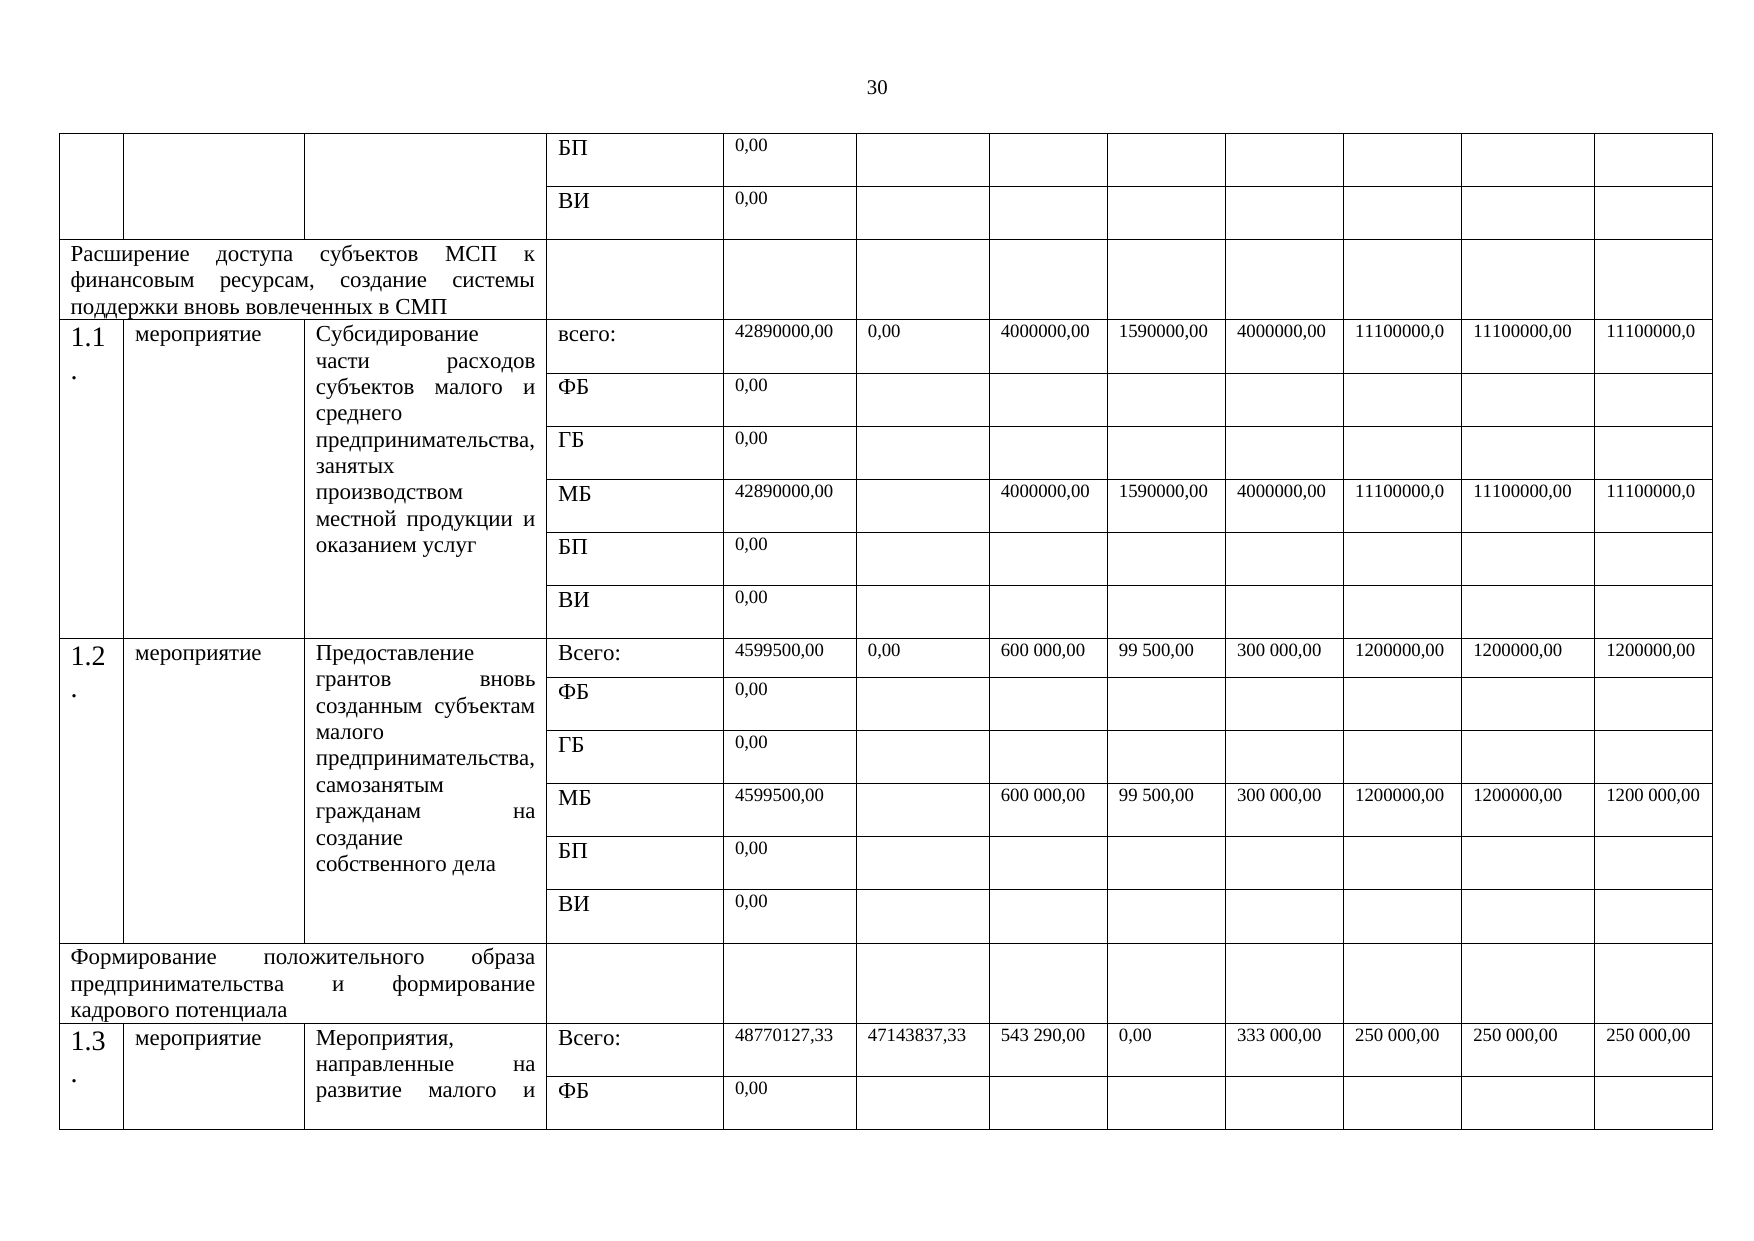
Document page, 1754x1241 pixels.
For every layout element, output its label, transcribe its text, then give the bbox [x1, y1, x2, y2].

table_cell [990, 678, 1107, 730]
table_cell [857, 1077, 989, 1129]
table_cell 1590000,00 [1108, 480, 1225, 532]
table_cell 4000000,00 [990, 320, 1107, 372]
table_cell [990, 1077, 1107, 1129]
table_cell мероприятие [124, 320, 304, 638]
table_cell [857, 890, 989, 942]
table_cell [857, 784, 989, 836]
table_cell [1344, 240, 1461, 319]
table_cell [1226, 944, 1343, 1022]
table_cell 300 000,00 [1226, 784, 1343, 836]
table_cell Формирование положительного образа предпринимательства и формирование кадрового потенциала [60, 944, 546, 1022]
table_cell [1344, 678, 1461, 730]
table_cell [1462, 837, 1594, 889]
table_cell 1200 000,00 [1595, 784, 1712, 836]
table_cell [990, 533, 1107, 585]
table_cell 250 000,00 [1344, 1024, 1461, 1076]
table_cell [1344, 187, 1461, 239]
table_cell [1226, 240, 1343, 319]
table_cell [1226, 374, 1343, 426]
table_cell [1462, 533, 1594, 585]
table_cell МБ [547, 784, 723, 836]
table_cell [857, 944, 989, 1022]
table_cell [1595, 533, 1712, 585]
table_cell [857, 374, 989, 426]
table_cell мероприятие [124, 1024, 304, 1129]
table_cell 543 290,00 [990, 1024, 1107, 1076]
table_cell [1344, 944, 1461, 1022]
table_cell 11100000,0 [1344, 320, 1461, 372]
table_cell 11100000,0 [1595, 480, 1712, 532]
table_cell 250 000,00 [1462, 1024, 1594, 1076]
table_cell [857, 731, 989, 783]
table_cell Мероприятия, направленные на развитие малого и среднего предпринимательства (конференции, семинары, круглые столы, совещания и др.) [305, 1024, 546, 1129]
table_cell [1344, 837, 1461, 889]
table_cell [1108, 944, 1225, 1022]
table_cell [857, 586, 989, 638]
table_cell [1344, 374, 1461, 426]
table_cell ГБ [547, 731, 723, 783]
table_cell ФБ [547, 1077, 723, 1129]
table_cell ВИ [547, 187, 723, 239]
table_cell ВИ [547, 890, 723, 942]
table_cell [1108, 1077, 1225, 1129]
table_cell [1462, 731, 1594, 783]
table_cell [1344, 1077, 1461, 1129]
table_cell [1595, 586, 1712, 638]
table_cell Предоставление грантов вновь созданным субъектам малого предпринимательства, самозанятым гражданам на создание собственного дела [305, 639, 546, 942]
table_cell 0,00 [1108, 1024, 1225, 1076]
table_cell 333 000,00 [1226, 1024, 1343, 1076]
table_cell [1595, 240, 1712, 319]
table_cell Всего: [547, 1024, 723, 1076]
table_cell [1108, 890, 1225, 942]
table_cell [1595, 944, 1712, 1022]
table_cell Субсидирование части расходов субъектов малого и среднего предпринимательства, занятых производством местной продукции и оказанием услуг [305, 320, 546, 638]
table_cell [990, 944, 1107, 1022]
table_cell 11100000,00 [1462, 480, 1594, 532]
table_cell 47143837,33 [857, 1024, 989, 1076]
table_cell 0,00 [724, 731, 856, 783]
table_cell [990, 731, 1107, 783]
table_cell ГБ [547, 427, 723, 479]
table_cell 0,00 [724, 187, 856, 239]
table_cell [1226, 731, 1343, 783]
table_cell Всего: [547, 639, 723, 677]
table_cell [1226, 427, 1343, 479]
table_cell [724, 944, 856, 1022]
table_cell 1.2. [60, 639, 123, 942]
table_cell БП [547, 533, 723, 585]
table_cell [1462, 187, 1594, 239]
table_cell 0,00 [724, 678, 856, 730]
table_cell 1200000,00 [1344, 639, 1461, 677]
table_cell [1595, 731, 1712, 783]
table_cell [990, 187, 1107, 239]
table_cell 42890000,00 [724, 480, 856, 532]
table_cell [1595, 1077, 1712, 1129]
table_cell [1226, 187, 1343, 239]
table_cell БП [547, 837, 723, 889]
table_cell 4000000,00 [1226, 480, 1343, 532]
table_cell 0,00 [724, 837, 856, 889]
table_cell [1462, 134, 1594, 186]
table_cell [1108, 240, 1225, 319]
table_cell [1226, 678, 1343, 730]
table_cell МБ [547, 480, 723, 532]
table_cell [1344, 731, 1461, 783]
table_cell 0,00 [724, 374, 856, 426]
table_cell [857, 187, 989, 239]
table_cell 1590000,00 [1108, 320, 1225, 372]
table_cell [857, 678, 989, 730]
table_cell [1226, 533, 1343, 585]
table_cell [990, 427, 1107, 479]
table_cell 1200000,00 [1462, 784, 1594, 836]
table_cell 0,00 [724, 427, 856, 479]
table_cell 0,00 [724, 533, 856, 585]
table_cell 42890000,00 [724, 320, 856, 372]
table_cell [990, 837, 1107, 889]
table_cell [1108, 134, 1225, 186]
table_cell [1462, 1077, 1594, 1129]
table_cell [1108, 533, 1225, 585]
table_cell [990, 586, 1107, 638]
table_cell [1462, 427, 1594, 479]
table_cell 1200000,00 [1462, 639, 1594, 677]
table_cell [857, 134, 989, 186]
table_cell [1595, 187, 1712, 239]
table_cell мероприятие [124, 639, 304, 942]
table_cell [1462, 240, 1594, 319]
table_cell 0,00 [857, 320, 989, 372]
table_cell [1462, 890, 1594, 942]
table_cell всего: [547, 320, 723, 372]
table_cell 0,00 [724, 890, 856, 942]
table_cell [1595, 837, 1712, 889]
table_cell 0,00 [724, 1077, 856, 1129]
table_cell 0,00 [724, 586, 856, 638]
table_cell [1226, 134, 1343, 186]
table_cell 1200000,00 [1344, 784, 1461, 836]
table_cell 4599500,00 [724, 639, 856, 677]
table_cell 600 000,00 [990, 639, 1107, 677]
table_cell [1108, 427, 1225, 479]
table_cell [1462, 586, 1594, 638]
table_cell ФБ [547, 678, 723, 730]
table_cell [990, 240, 1107, 319]
table_cell 0,00 [857, 639, 989, 677]
table_cell [1108, 678, 1225, 730]
table_cell Расширение доступа субъектов МСП к финансовым ресурсам, создание системы поддержки вновь вовлеченных в СМП [60, 240, 546, 319]
table_cell [1595, 890, 1712, 942]
table_cell [724, 240, 856, 319]
table_cell [1344, 586, 1461, 638]
table_cell 11100000,0 [1344, 480, 1461, 532]
table_cell [1462, 374, 1594, 426]
table_cell [1344, 533, 1461, 585]
table_cell [857, 427, 989, 479]
table_cell 11100000,00 [1462, 320, 1594, 372]
table_cell [857, 837, 989, 889]
table_cell [1595, 427, 1712, 479]
table_cell [857, 240, 989, 319]
table_cell [1226, 586, 1343, 638]
table_cell ФБ [547, 374, 723, 426]
table_cell 4000000,00 [990, 480, 1107, 532]
table_cell [1108, 187, 1225, 239]
table_cell [547, 944, 723, 1022]
table_cell 1.1. [60, 320, 123, 638]
table_cell [1462, 944, 1594, 1022]
table_cell 600 000,00 [990, 784, 1107, 836]
table_cell [857, 533, 989, 585]
table_cell 250 000,00 [1595, 1024, 1712, 1076]
table_cell 99 500,00 [1108, 784, 1225, 836]
table_cell [1108, 731, 1225, 783]
table_cell [1226, 890, 1343, 942]
table_cell [1344, 890, 1461, 942]
table_cell [990, 890, 1107, 942]
table_cell 4599500,00 [724, 784, 856, 836]
table_cell [990, 374, 1107, 426]
table_cell [1226, 837, 1343, 889]
table_cell 1.3. [60, 1024, 123, 1129]
table_cell [1595, 134, 1712, 186]
table_cell 0,00 [724, 134, 856, 186]
table_cell БП [547, 134, 723, 186]
table_cell 48770127,33 [724, 1024, 856, 1076]
table_cell 1200000,00 [1595, 639, 1712, 677]
table_cell [1595, 678, 1712, 730]
table_cell [857, 480, 989, 532]
table_cell [1226, 1077, 1343, 1129]
table_cell [1344, 427, 1461, 479]
table_cell [1344, 134, 1461, 186]
table_cell 11100000,0 [1595, 320, 1712, 372]
table_cell [1108, 837, 1225, 889]
table_cell [547, 240, 723, 319]
table_cell 300 000,00 [1226, 639, 1343, 677]
table_cell [1595, 374, 1712, 426]
table_cell 99 500,00 [1108, 639, 1225, 677]
table_cell [1108, 586, 1225, 638]
table_cell ВИ [547, 586, 723, 638]
table_cell 4000000,00 [1226, 320, 1343, 372]
table_cell [1108, 374, 1225, 426]
table_cell [1462, 678, 1594, 730]
table_cell [990, 134, 1107, 186]
